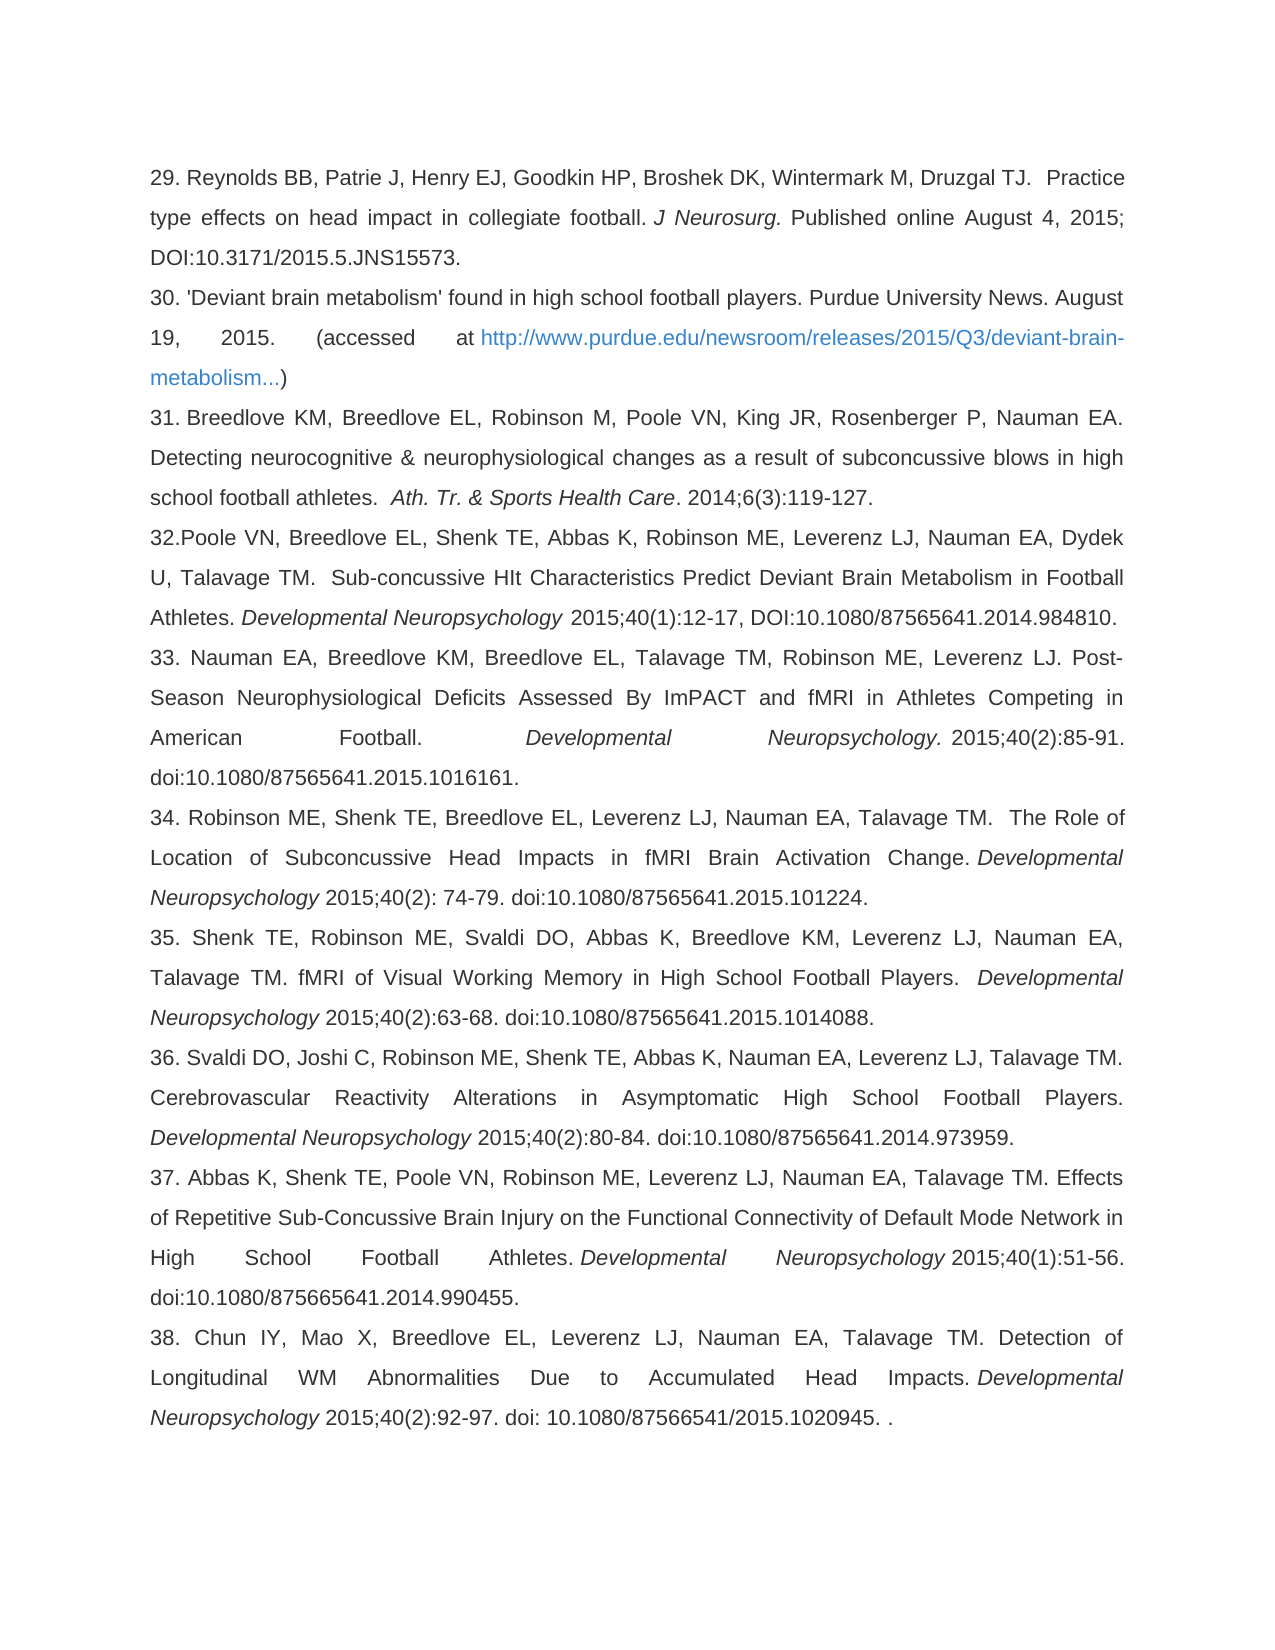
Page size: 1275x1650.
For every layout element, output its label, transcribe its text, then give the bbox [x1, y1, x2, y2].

text 34. Robinson ME, Shenk TE, Breedlove EL, Leverenz LJ, Nauman EA, Talavage TM. The Role of Location of Subconcussive Head Impacts in fMRI Brain Activation Change. Developmental Neuropsychology 2015;40(2): 74-79. doi:10.1080/87565641.2015.101224. [150, 790, 1125, 910]
text 33. Nauman EA, Breedlove KM, Breedlove EL, Talavage TM, Robinson ME, Leverenz LJ. Post-Season Neurophysiological Deficits Assessed By ImPACT and fMRI in Athletes Competing in American Football. Developmental Neuropsychology. 2015;40(2):85-91. doi:10.1080/87565641.2015.1016161. [150, 630, 1125, 790]
text 30. 'Deviant brain metabolism' found in high school football players. Purdue University News. August 19, 2015. (accessed at http://www.purdue.edu/newsroom/releases/2015/Q3/deviant-brain-metabolism...) [150, 270, 1125, 390]
text 35. Shenk TE, Robinson ME, Svaldi DO, Abbas K, Breedlove KM, Leverenz LJ, Nauman EA, Talavage TM. fMRI of Visual Working Memory in High School Football Players. Developmental Neuropsychology 2015;40(2):63-68. doi:10.1080/87565641.2015.1014088. [150, 910, 1125, 1030]
text 37. Abbas K, Shenk TE, Poole VN, Robinson ME, Leverenz LJ, Nauman EA, Talavage TM. Effects of Repetitive Sub-Concussive Brain Injury on the Functional Connectivity of Default Mode Network in High School Football Athletes. Developmental Neuropsychology 2015;40(1):51-56. doi:10.1080/875665641.2014.990455. [150, 1150, 1125, 1310]
text 31. Breedlove KM, Breedlove EL, Robinson M, Poole VN, King JR, Rosenberger P, Nauman EA. Detecting neurocognitive & neurophysiological changes as a result of subconcussive blows in high school football athletes. Ath. Tr. & Sports Health Care. 2014;6(3):119-127. [150, 390, 1125, 510]
text 32.Poole VN, Breedlove EL, Shenk TE, Abbas K, Robinson ME, Leverenz LJ, Nauman EA, Dydek U, Talavage TM. Sub-concussive HIt Characteristics Predict Deviant Brain Metabolism in Football Athletes. Developmental Neuropsychology 2015;40(1):12-17, DOI:10.1080/87565641.2014.984810. [150, 510, 1125, 630]
text 38. Chun IY, Mao X, Breedlove EL, Leverenz LJ, Nauman EA, Talavage TM. Detection of Longitudinal WM Abnormalities Due to Accumulated Head Impacts. Developmental Neuropsychology 2015;40(2):92-97. doi: 10.1080/87566541/2015.1020945. . [150, 1310, 1125, 1430]
text 29. Reynolds BB, Patrie J, Henry EJ, Goodkin HP, Broshek DK, Wintermark M, Druzgal TJ. Practice type effects on head impact in collegiate football. J Neurosurg. Published online August 4, 2015; DOI:10.3171/2015.5.JNS15573. [150, 150, 1125, 270]
text 36. Svaldi DO, Joshi C, Robinson ME, Shenk TE, Abbas K, Nauman EA, Leverenz LJ, Talavage TM. Cerebrovascular Reactivity Alterations in Asymptomatic High School Football Players. Developmental Neuropsychology 2015;40(2):80-84. doi:10.1080/87565641.2014.973959. [150, 1030, 1125, 1150]
